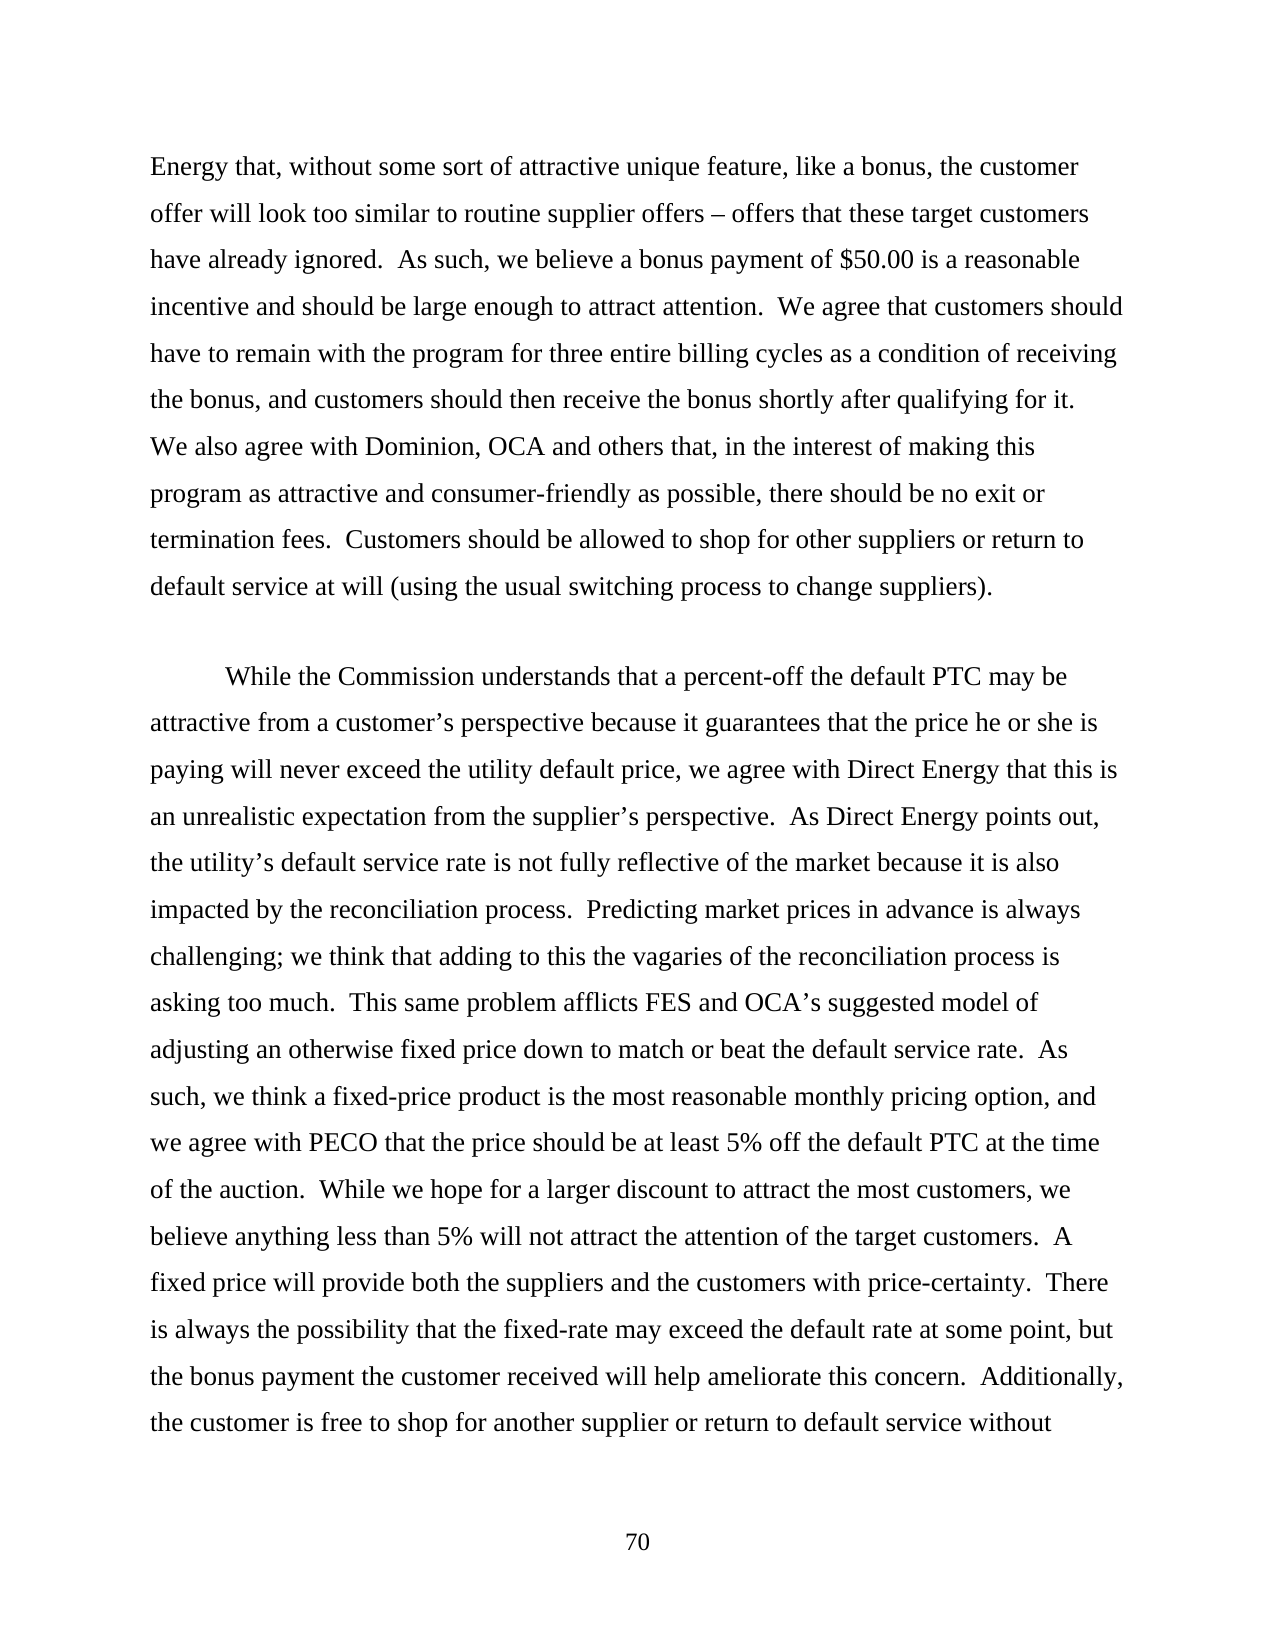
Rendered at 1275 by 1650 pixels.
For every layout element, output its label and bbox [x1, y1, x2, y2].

text [150, 150, 1125, 601]
text [150, 660, 1125, 1438]
